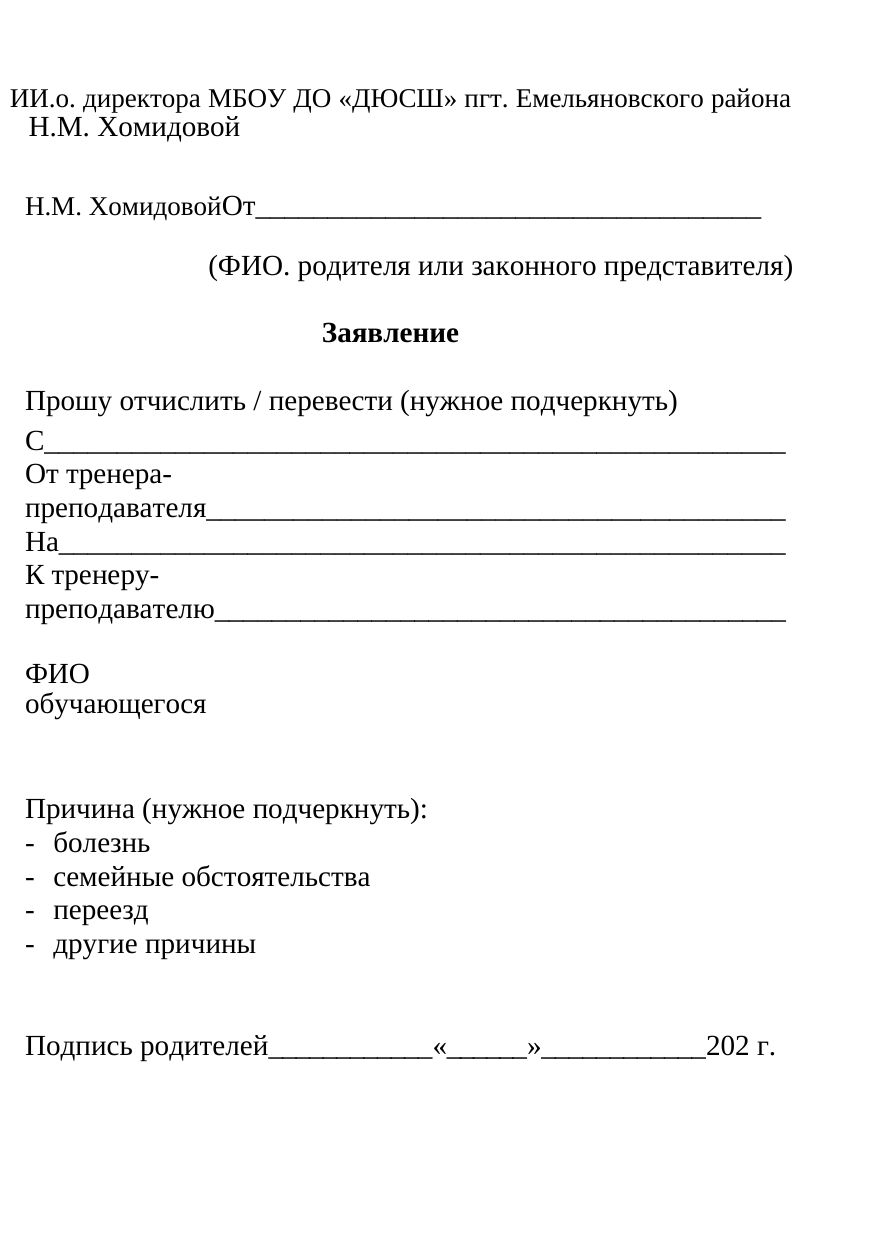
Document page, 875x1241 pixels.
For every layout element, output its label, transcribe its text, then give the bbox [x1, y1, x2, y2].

text На [25, 524, 793, 558]
text ИИ.о. директора МБОУ ДО «ДЮСШ» пгт. Емельяновского района Н.М. Хомидовой [28, 84, 792, 142]
list семейные обстоятельства [25, 859, 793, 893]
text ФИО [25, 661, 793, 690]
text С [25, 424, 793, 457]
list переезд [25, 893, 793, 926]
text От тренера- [25, 457, 793, 491]
text преподавателя [25, 491, 793, 524]
text преподавателю [25, 591, 793, 625]
text Заявление [25, 289, 756, 356]
text Прошу отчислить / перевести (нужное подчеркнуть) [25, 356, 793, 424]
list болезнь [25, 826, 793, 859]
text обучающегося [25, 690, 793, 719]
text Н.М. ХомидовойОт [25, 192, 793, 221]
text К тренеру- [25, 558, 793, 591]
text Причина (нужное подчеркнуть): [25, 792, 793, 826]
list другие причины [25, 926, 793, 960]
text Подпись родителей « » 202 г. [25, 1032, 776, 1061]
text (ФИО. родителя или законного представителя) [25, 221, 793, 289]
